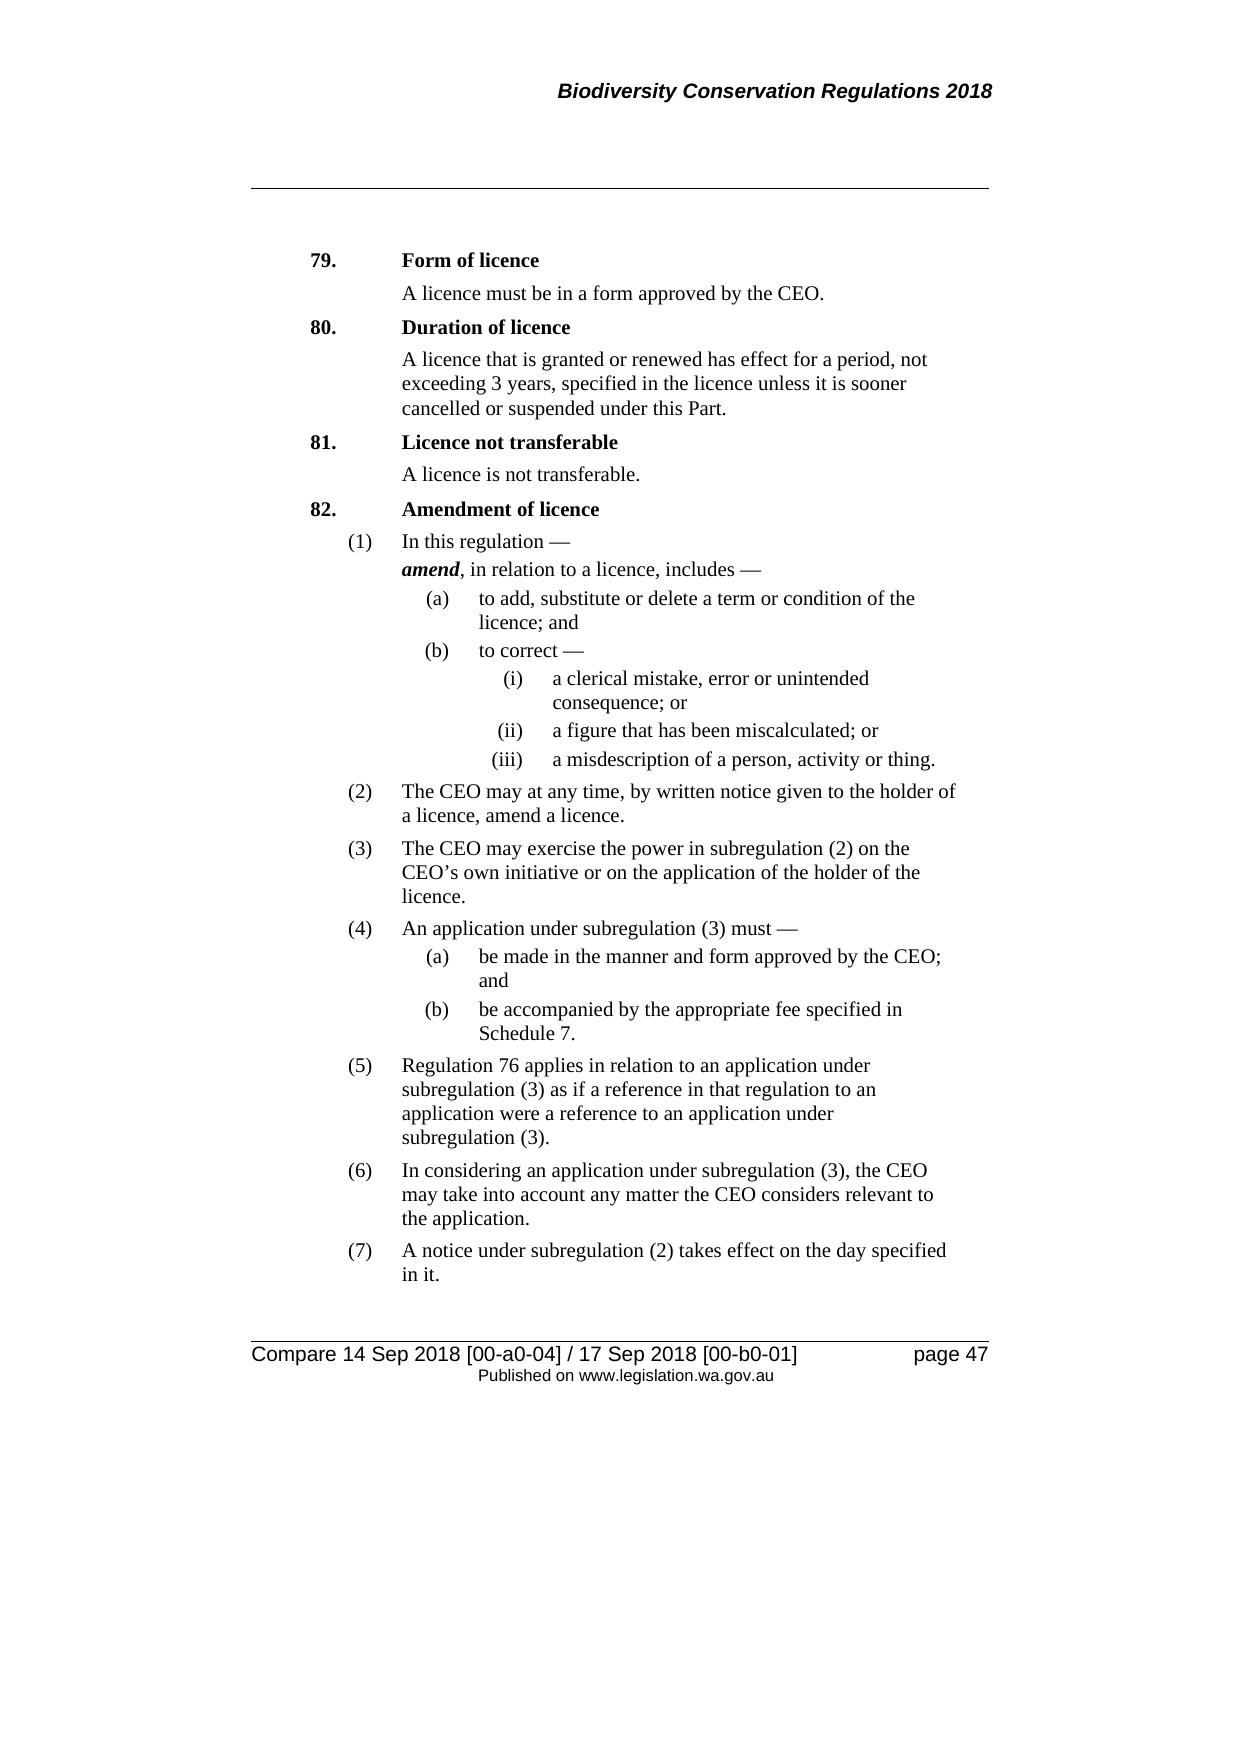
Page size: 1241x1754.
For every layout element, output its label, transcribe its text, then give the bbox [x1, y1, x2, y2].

text (a) be made in the manner and form approved by the CEO; and [390, 944, 959, 992]
subtitle 81. Licence not transferable [310, 430, 959, 454]
text (6) In considering an application under subregulation (3), the CEO may take into account any matter the CEO considers relevant to the application. [313, 1158, 959, 1230]
text (4) An application under subregulation (3) must — [313, 916, 959, 940]
text (iii) a misdescription of a person, activity or thing. [310, 747, 959, 771]
text (b) to correct — [310, 638, 959, 662]
subtitle 82. Amendment of licence [310, 497, 959, 521]
text (1) In this regulation — [313, 529, 959, 553]
text A licence must be in a form approved by the CEO. [313, 280, 959, 304]
text (7) A notice under subregulation (2) takes effect on the day specified in it. [313, 1238, 959, 1286]
text (5) Regulation 76 applies in relation to an application under subregulation (3) as if a reference in that regulation to an application were a reference to an application under subregulation (3). [313, 1053, 959, 1149]
text (2) The CEO may at any time, by written notice given to the holder of a licence, amend a licence. [313, 779, 959, 827]
text (b) be accompanied by the appropriate fee specified in Schedule 7. [390, 997, 959, 1045]
text (3) The CEO may exercise the power in subregulation (2) on the CEO’s own initiative or on the application of the holder of the licence. [313, 836, 959, 908]
text (a) to add, substitute or delete a term or condition of the licence; and [310, 586, 959, 634]
text A licence that is granted or renewed has effect for a period, not exceeding 3 years, specified in the licence unless it is sooner cancelled or suspended under this Part. [313, 347, 959, 419]
subtitle 79. Form of licence [310, 248, 959, 272]
text (i) a clerical mistake, error or unintended consequence; or [310, 666, 959, 714]
text amend, in relation to a licence, includes — [310, 557, 959, 581]
text A licence is not transferable. [313, 462, 959, 486]
subtitle 80. Duration of licence [310, 315, 959, 339]
text (ii) a figure that has been miscalculated; or [310, 718, 959, 742]
